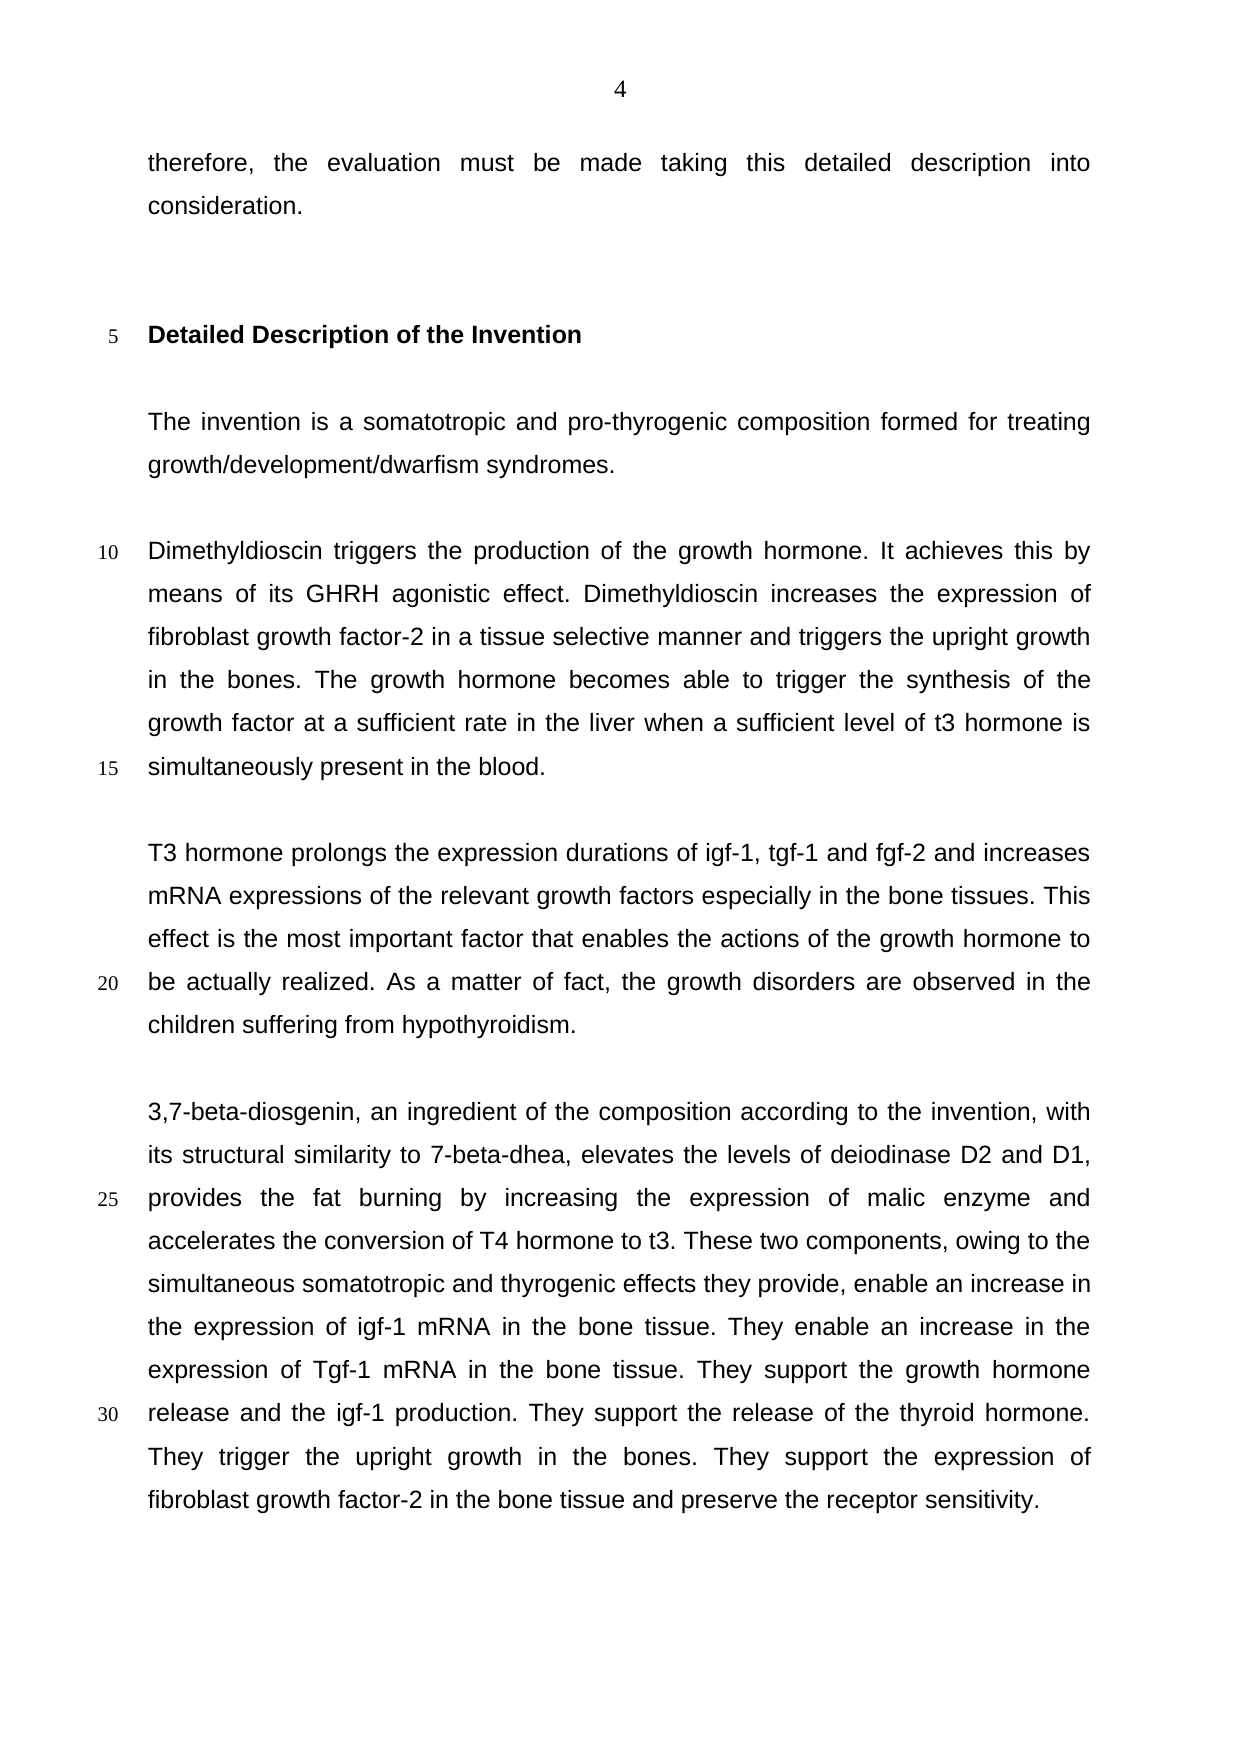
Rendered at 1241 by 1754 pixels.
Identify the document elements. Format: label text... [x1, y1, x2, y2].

text T3 hormone prolongs the expression durations of igf-1, tgf-1 and fgf-2 and increases mRNA expressions of the relevant growth factors especially in the bone tissues. This effect is the most important factor that enables the actions of the growth hormone to be actually realized. As a matter of fact, the growth disorders are observed in the children suffering from hypothyroidism. [148, 838, 1092, 1039]
text Detailed Description of the Invention [148, 320, 1092, 349]
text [148, 148, 1092, 219]
text Dimethyldioscin triggers the production of the growth hormone. It achieves this by means of its GHRH agonistic effect. Dimethyldioscin increases the expression of fibroblast growth factor-2 in a tissue selective manner and triggers the upright growth in the bones. The growth hormone becomes able to trigger the synthesis of the growth factor at a sufficient rate in the liver when a sufficient level of t3 hormone is simultaneously present in the blood. [148, 536, 1092, 780]
text 3,7-beta-diosgenin, an ingredient of the composition according to the invention, with its structural similarity to 7-beta-dhea, elevates the levels of deiodinase D2 and D1, provides the fat burning by increasing the expression of malic enzyme and accelerates the conversion of T4 hormone to t3. These two components, owing to the simultaneous somatotropic and thyrogenic effects they provide, enable an increase in the expression of igf-1 mRNA in the bone tissue. They enable an increase in the expression of Tgf-1 mRNA in the bone tissue. They support the growth hormone release and the igf-1 production. They support the release of the thyroid hormone. They trigger the upright growth in the bones. They support the expression of fibroblast growth factor-2 in the bone tissue and preserve the receptor sensitivity. [148, 1096, 1092, 1513]
text The invention is a somatotropic and pro-thyrogenic composition formed for treating growth/development/dwarfism syndromes. [148, 406, 1092, 478]
